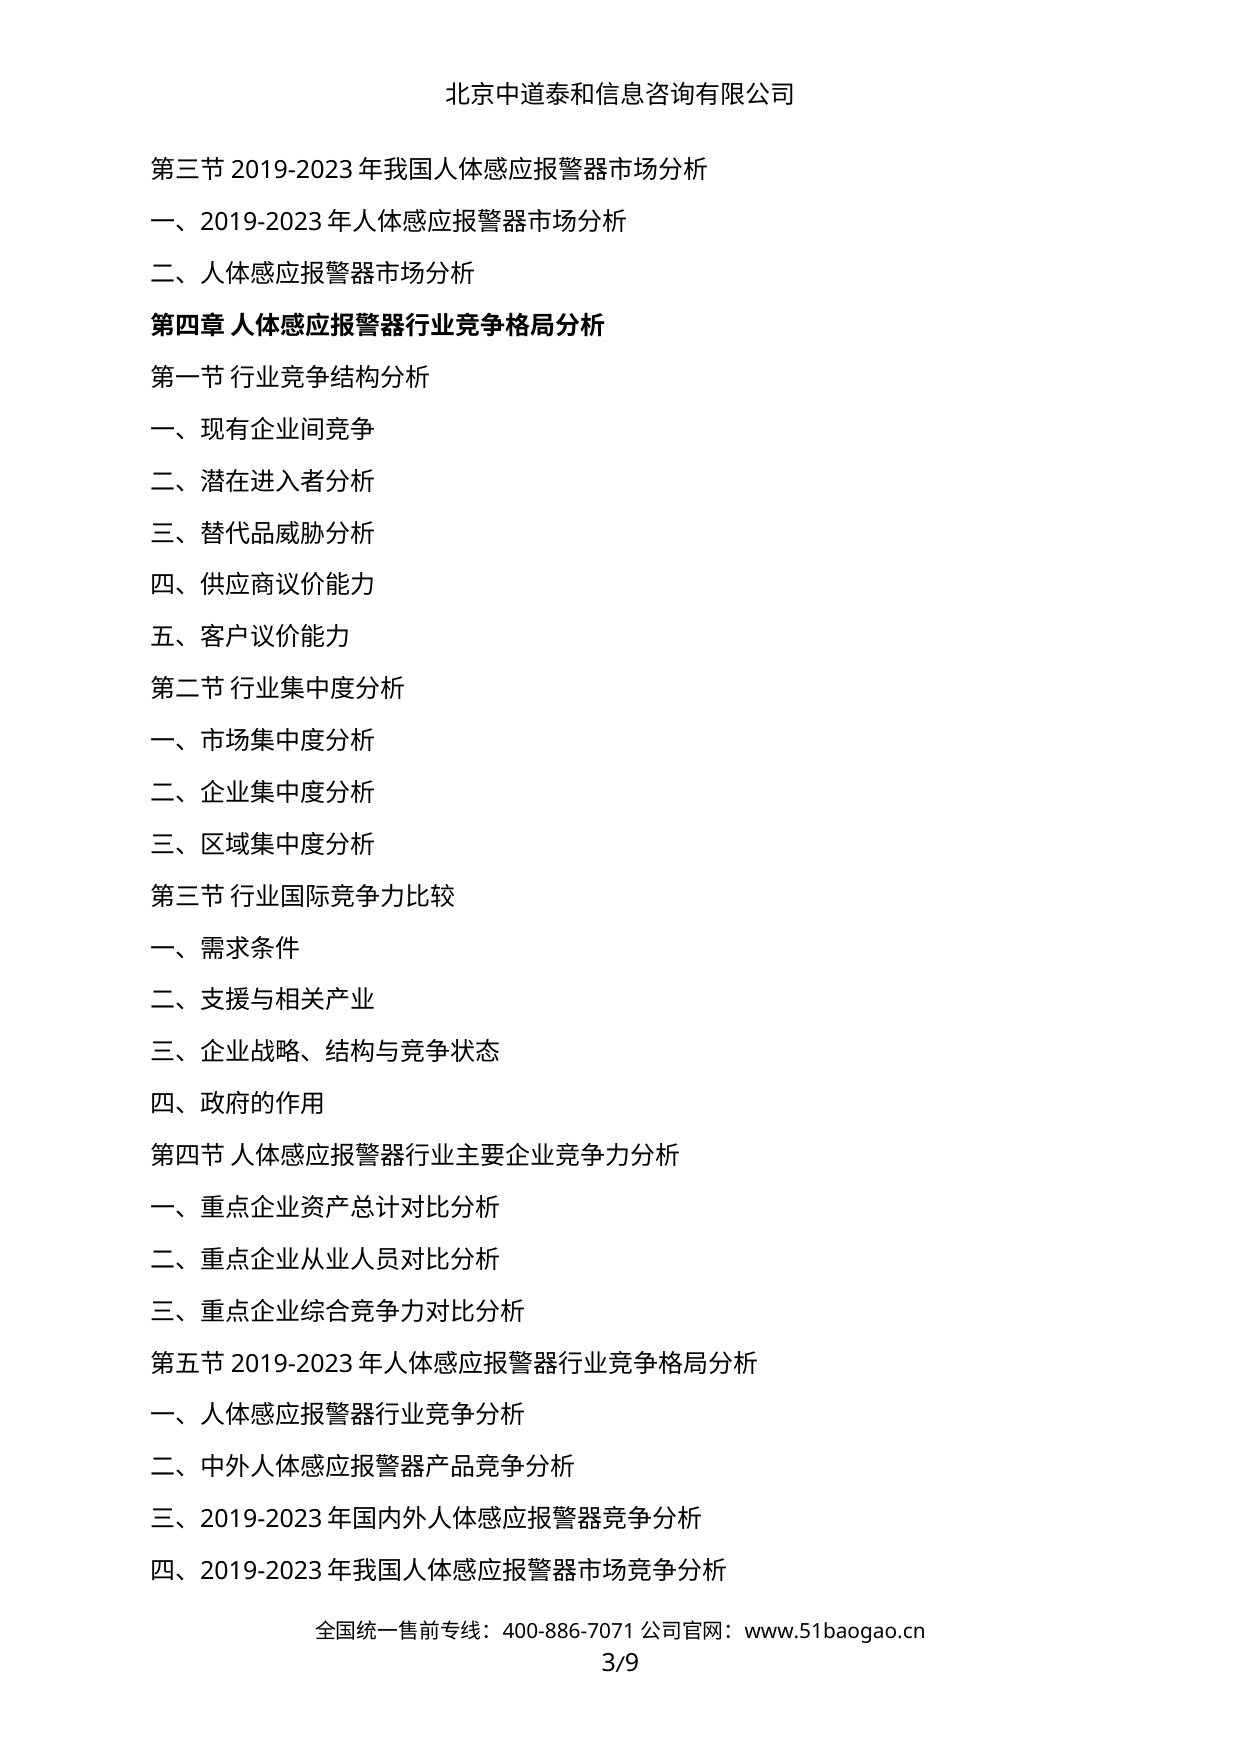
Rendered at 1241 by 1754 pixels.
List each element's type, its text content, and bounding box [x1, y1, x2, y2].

text 二、重点企业从业人员对比分析 [150, 1239, 1090, 1276]
text 三、企业战略、结构与竞争状态 [150, 1032, 1090, 1068]
text 一、现有企业间竞争 [150, 409, 1090, 446]
text 四、政府的作用 [150, 1084, 1090, 1120]
text 五、客户议价能力 [150, 617, 1090, 653]
text 三、区域集中度分析 [150, 824, 1090, 861]
text 第三节 行业国际竞争力比较 [150, 876, 1090, 912]
text 二、中外人体感应报警器产品竞争分析 [150, 1447, 1090, 1483]
text 二、人体感应报警器市场分析 [150, 254, 1090, 290]
text 一、2019-2023年人体感应报警器市场分析 [150, 202, 1090, 238]
text 二、企业集中度分析 [150, 772, 1090, 809]
text 第四章 人体感应报警器行业竞争格局分析 [150, 306, 1090, 342]
text 第二节 行业集中度分析 [150, 669, 1090, 705]
text 第一节 行业竞争结构分析 [150, 357, 1090, 394]
text 三、重点企业综合竞争力对比分析 [150, 1291, 1090, 1327]
text 一、市场集中度分析 [150, 721, 1090, 757]
text 四、供应商议价能力 [150, 565, 1090, 601]
text 第三节 2019-2023年我国人体感应报警器市场分析 [150, 150, 1090, 186]
text 三、2019-2023年国内外人体感应报警器竞争分析 [150, 1499, 1090, 1535]
text 一、人体感应报警器行业竞争分析 [150, 1395, 1090, 1431]
text 二、支援与相关产业 [150, 980, 1090, 1016]
text 四、2019-2023年我国人体感应报警器市场竞争分析 [150, 1551, 1090, 1587]
text 第四节 人体感应报警器行业主要企业竞争力分析 [150, 1136, 1090, 1172]
text 一、需求条件 [150, 928, 1090, 964]
text 一、重点企业资产总计对比分析 [150, 1187, 1090, 1224]
text 二、潜在进入者分析 [150, 461, 1090, 497]
text 第五节 2019-2023年人体感应报警器行业竞争格局分析 [150, 1343, 1090, 1379]
text 三、替代品威胁分析 [150, 513, 1090, 549]
